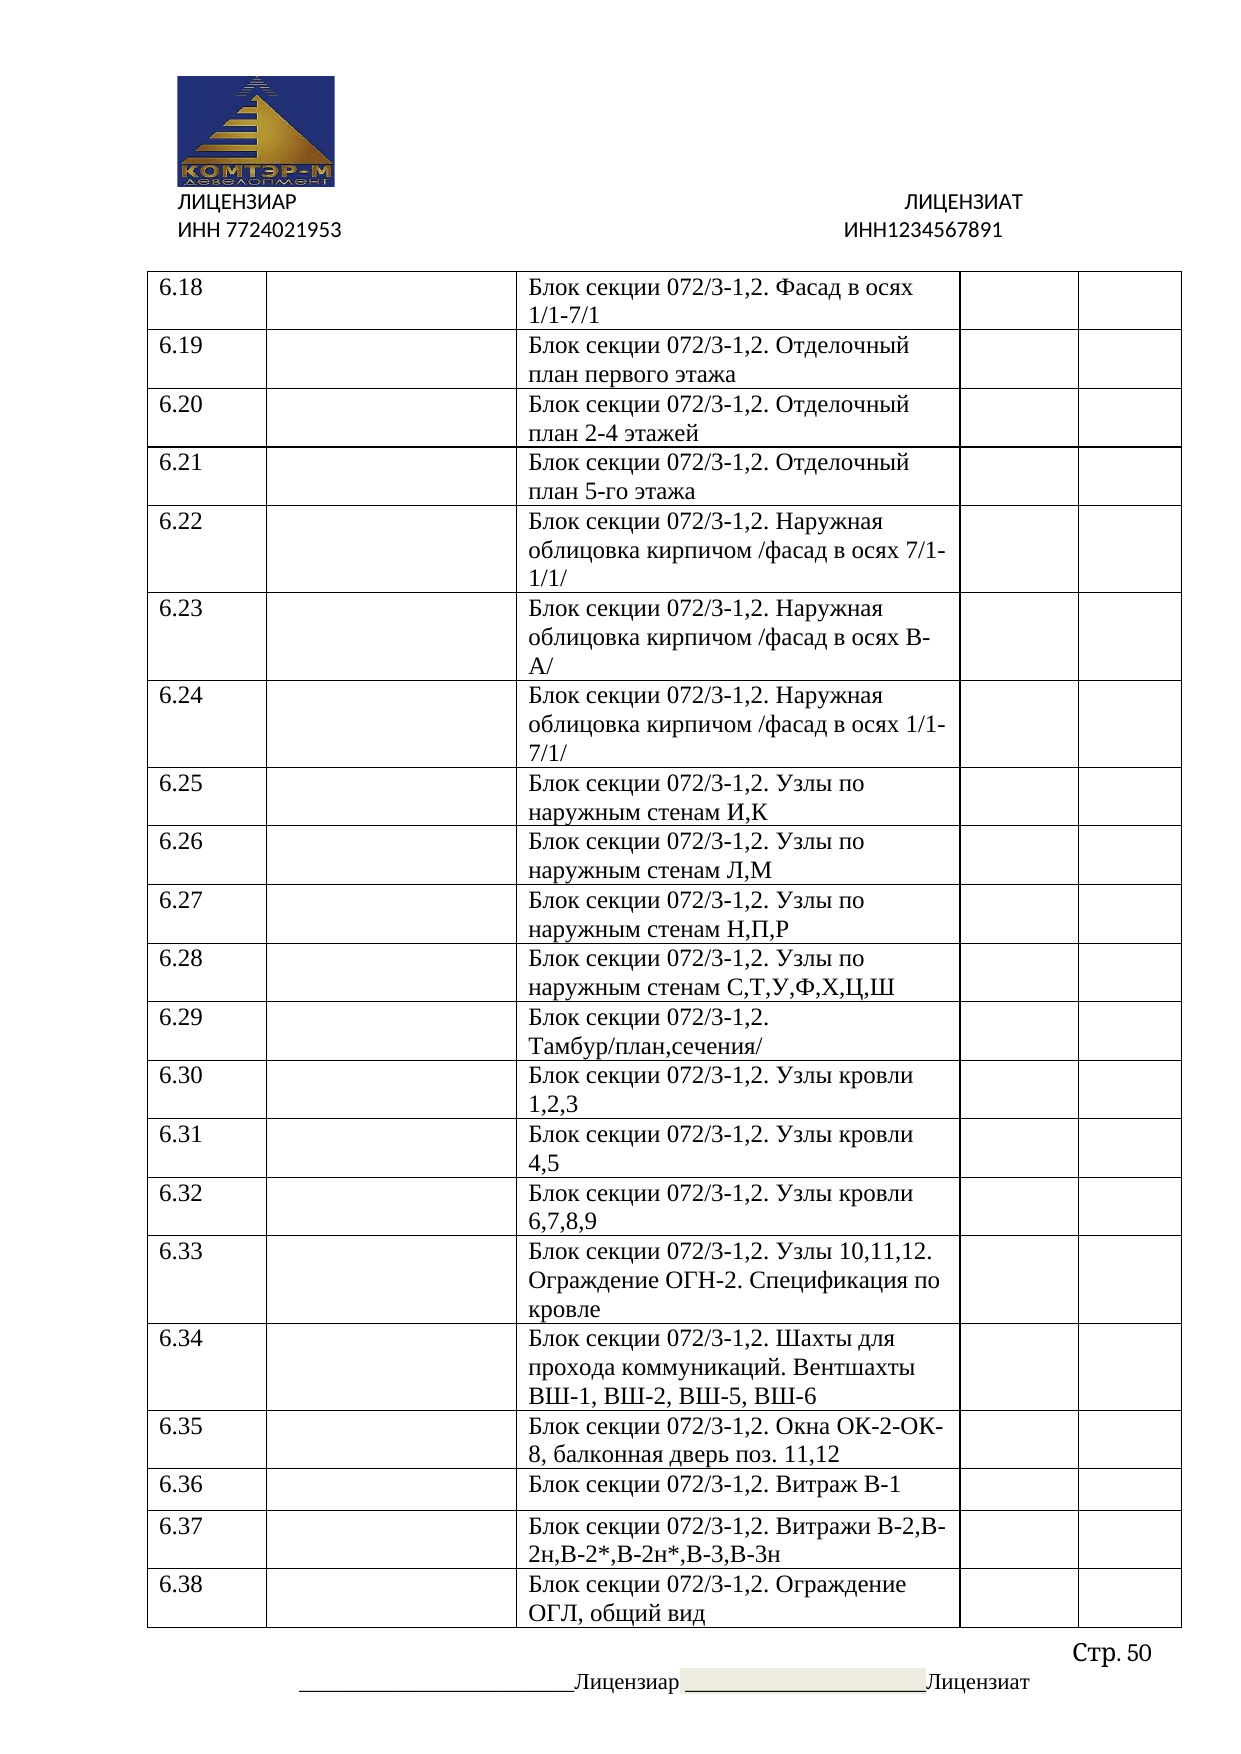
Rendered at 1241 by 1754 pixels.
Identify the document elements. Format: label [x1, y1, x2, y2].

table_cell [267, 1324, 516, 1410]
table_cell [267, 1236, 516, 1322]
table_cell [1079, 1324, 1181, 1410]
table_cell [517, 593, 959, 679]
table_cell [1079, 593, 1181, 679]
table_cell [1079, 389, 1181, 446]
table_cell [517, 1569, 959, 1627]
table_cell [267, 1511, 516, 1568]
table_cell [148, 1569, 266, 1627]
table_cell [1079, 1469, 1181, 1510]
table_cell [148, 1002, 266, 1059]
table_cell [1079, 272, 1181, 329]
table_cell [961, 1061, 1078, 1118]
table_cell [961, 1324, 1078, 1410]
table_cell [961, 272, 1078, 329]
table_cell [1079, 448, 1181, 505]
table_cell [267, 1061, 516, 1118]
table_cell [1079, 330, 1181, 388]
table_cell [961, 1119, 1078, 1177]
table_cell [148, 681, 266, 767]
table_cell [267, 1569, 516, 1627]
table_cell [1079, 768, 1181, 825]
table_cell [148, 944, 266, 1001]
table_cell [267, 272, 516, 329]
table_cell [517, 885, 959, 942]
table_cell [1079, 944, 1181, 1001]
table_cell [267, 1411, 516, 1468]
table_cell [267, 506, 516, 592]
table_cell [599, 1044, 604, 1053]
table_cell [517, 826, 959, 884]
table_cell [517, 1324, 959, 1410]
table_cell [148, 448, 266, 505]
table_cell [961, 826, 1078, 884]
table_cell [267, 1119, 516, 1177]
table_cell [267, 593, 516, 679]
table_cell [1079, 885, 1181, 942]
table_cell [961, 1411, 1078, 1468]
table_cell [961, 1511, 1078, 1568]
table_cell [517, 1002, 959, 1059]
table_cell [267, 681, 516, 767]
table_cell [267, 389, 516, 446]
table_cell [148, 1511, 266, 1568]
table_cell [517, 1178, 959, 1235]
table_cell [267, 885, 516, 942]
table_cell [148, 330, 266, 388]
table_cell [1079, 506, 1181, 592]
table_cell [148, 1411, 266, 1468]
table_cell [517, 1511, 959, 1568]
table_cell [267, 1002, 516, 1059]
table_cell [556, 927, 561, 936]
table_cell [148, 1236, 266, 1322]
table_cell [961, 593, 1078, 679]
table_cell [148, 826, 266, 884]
picture [177, 76, 335, 187]
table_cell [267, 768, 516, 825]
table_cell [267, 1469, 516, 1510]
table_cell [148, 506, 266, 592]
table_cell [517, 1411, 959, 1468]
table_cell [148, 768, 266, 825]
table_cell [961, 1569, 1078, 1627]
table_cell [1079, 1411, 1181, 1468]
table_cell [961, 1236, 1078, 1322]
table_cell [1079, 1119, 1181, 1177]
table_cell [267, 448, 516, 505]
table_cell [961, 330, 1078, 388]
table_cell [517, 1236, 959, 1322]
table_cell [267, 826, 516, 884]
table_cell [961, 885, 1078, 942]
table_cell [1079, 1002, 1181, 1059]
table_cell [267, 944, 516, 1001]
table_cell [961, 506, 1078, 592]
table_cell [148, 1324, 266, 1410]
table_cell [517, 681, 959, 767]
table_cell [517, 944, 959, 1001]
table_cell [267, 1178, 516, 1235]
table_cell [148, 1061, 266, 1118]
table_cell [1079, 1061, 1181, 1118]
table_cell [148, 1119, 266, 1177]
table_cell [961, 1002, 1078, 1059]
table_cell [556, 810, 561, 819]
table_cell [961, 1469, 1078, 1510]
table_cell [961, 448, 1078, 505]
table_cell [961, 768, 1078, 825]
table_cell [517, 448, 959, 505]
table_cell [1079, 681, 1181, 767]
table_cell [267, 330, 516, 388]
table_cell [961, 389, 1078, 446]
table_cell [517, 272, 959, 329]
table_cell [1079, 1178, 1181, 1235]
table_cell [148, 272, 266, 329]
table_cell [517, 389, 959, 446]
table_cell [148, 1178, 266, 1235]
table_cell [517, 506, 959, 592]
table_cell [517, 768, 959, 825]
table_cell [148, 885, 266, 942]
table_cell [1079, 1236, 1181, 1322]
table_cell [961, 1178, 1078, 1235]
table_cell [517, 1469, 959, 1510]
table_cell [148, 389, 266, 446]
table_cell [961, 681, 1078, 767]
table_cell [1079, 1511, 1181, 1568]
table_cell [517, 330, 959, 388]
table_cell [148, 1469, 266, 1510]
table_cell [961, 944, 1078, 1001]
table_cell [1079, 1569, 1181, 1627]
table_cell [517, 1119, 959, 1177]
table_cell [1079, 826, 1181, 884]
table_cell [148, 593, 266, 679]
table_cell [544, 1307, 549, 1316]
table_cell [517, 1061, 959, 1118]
